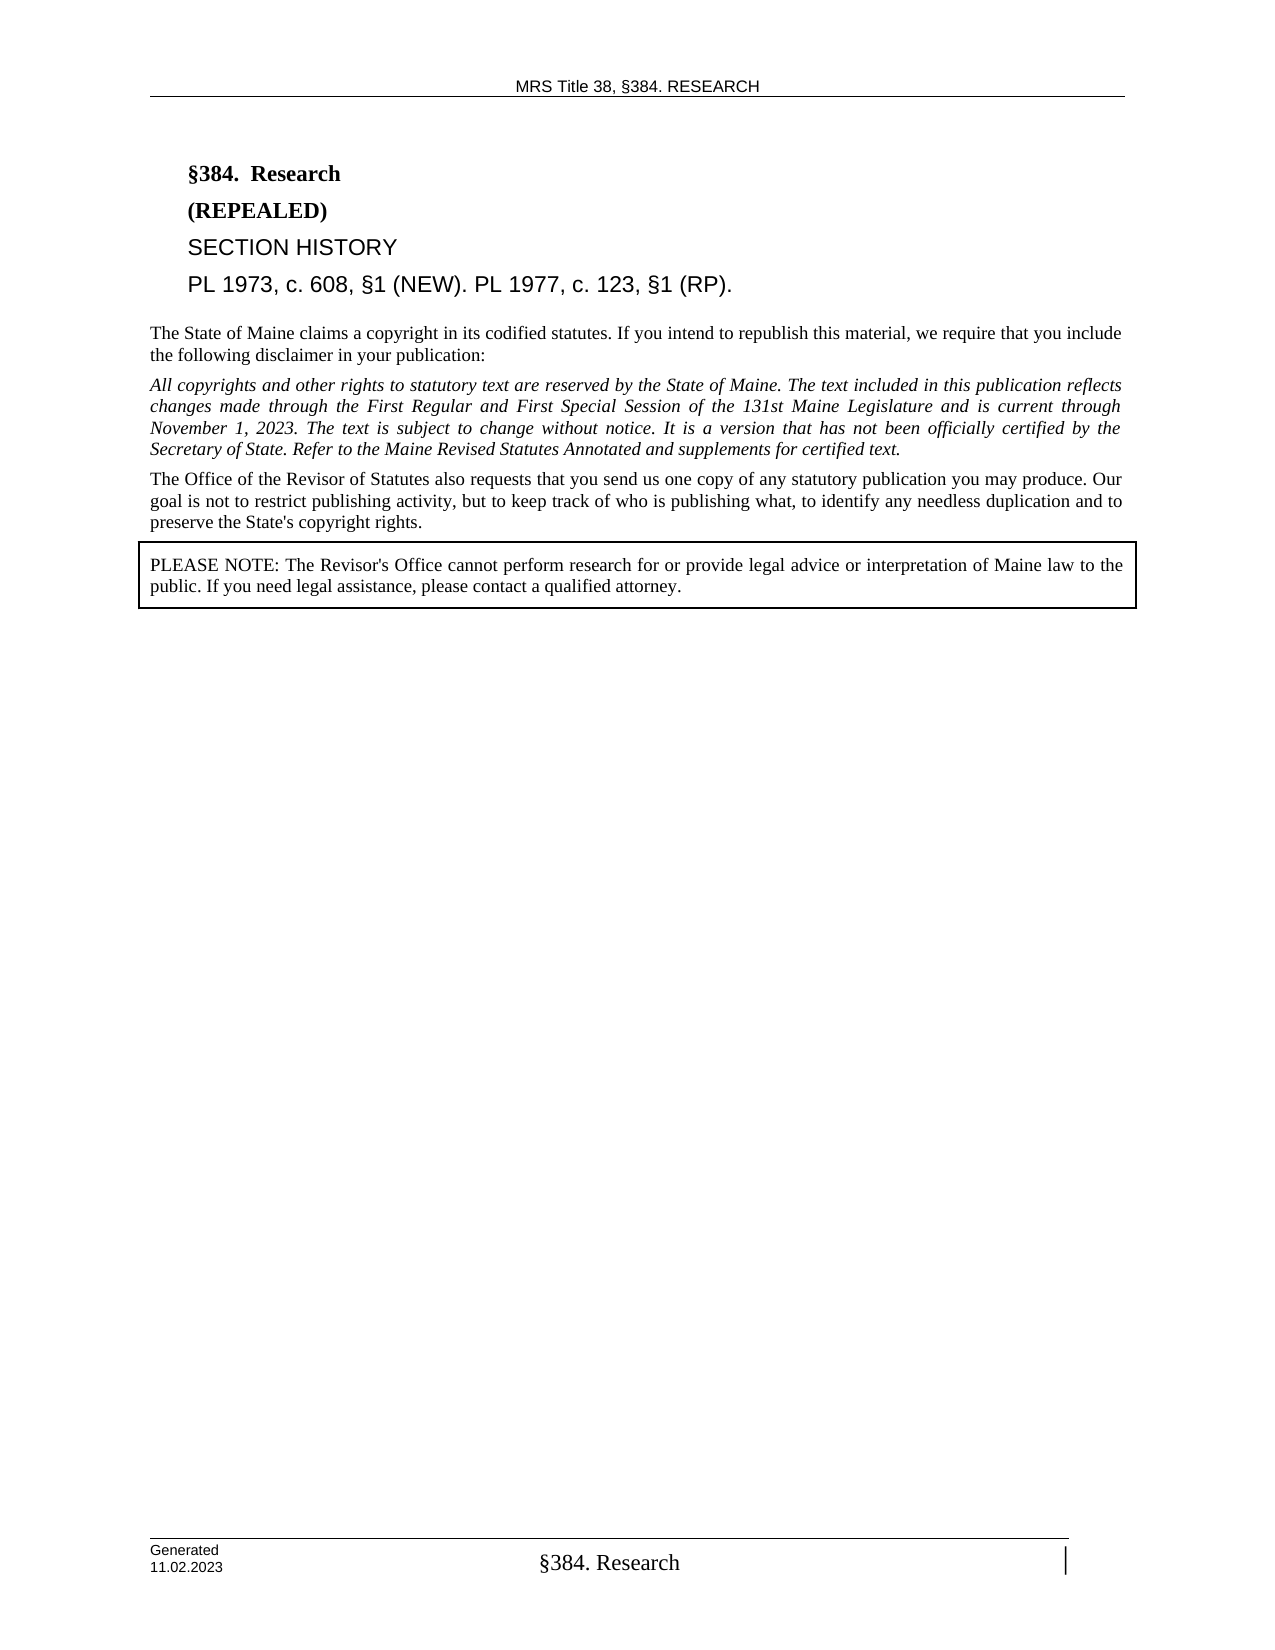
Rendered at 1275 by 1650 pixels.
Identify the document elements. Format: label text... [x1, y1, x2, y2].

text SECTION HISTORY [187, 234, 1125, 260]
text The Office of the Revisor of Statutes also requests that you send us one copy of any statutory publication you may produce. Our goal is not to restrict publishing activity, but to keep track of who is publishing what, to identify any needless duplication and to preserve the State's copyright rights. [150, 468, 1125, 533]
text (REPEALED) [187, 197, 1125, 223]
text PL 1973, c. 608, §1 (NEW). PL 1977, c. 123, §1 (RP). [187, 271, 1125, 297]
text The State of Maine claims a copyright in its codified statutes. If you intend to republish this material, we require that you include the following disclaimer in your publication: [150, 322, 1125, 365]
text §384. Research [187, 160, 1125, 187]
text All copyrights and other rights to statutory text are reserved by the State of Maine. The text included in this publication reflects changes made through the First Regular and First Special Session of the 131st Maine Legislature and is current through November 1, 2023 . The text is subject to change without notice. It is a version that has not been officially certified by the Secretary of State. Refer to the Maine Revised Statutes Annotated and supplements for certified text. [150, 373, 1125, 460]
text PLEASE NOTE: The Revisor's Office cannot perform research for or provide legal advice or interpretation of Maine law to the public. If you need legal assistance, please contact a qualified attorney. [140, 543, 1135, 607]
